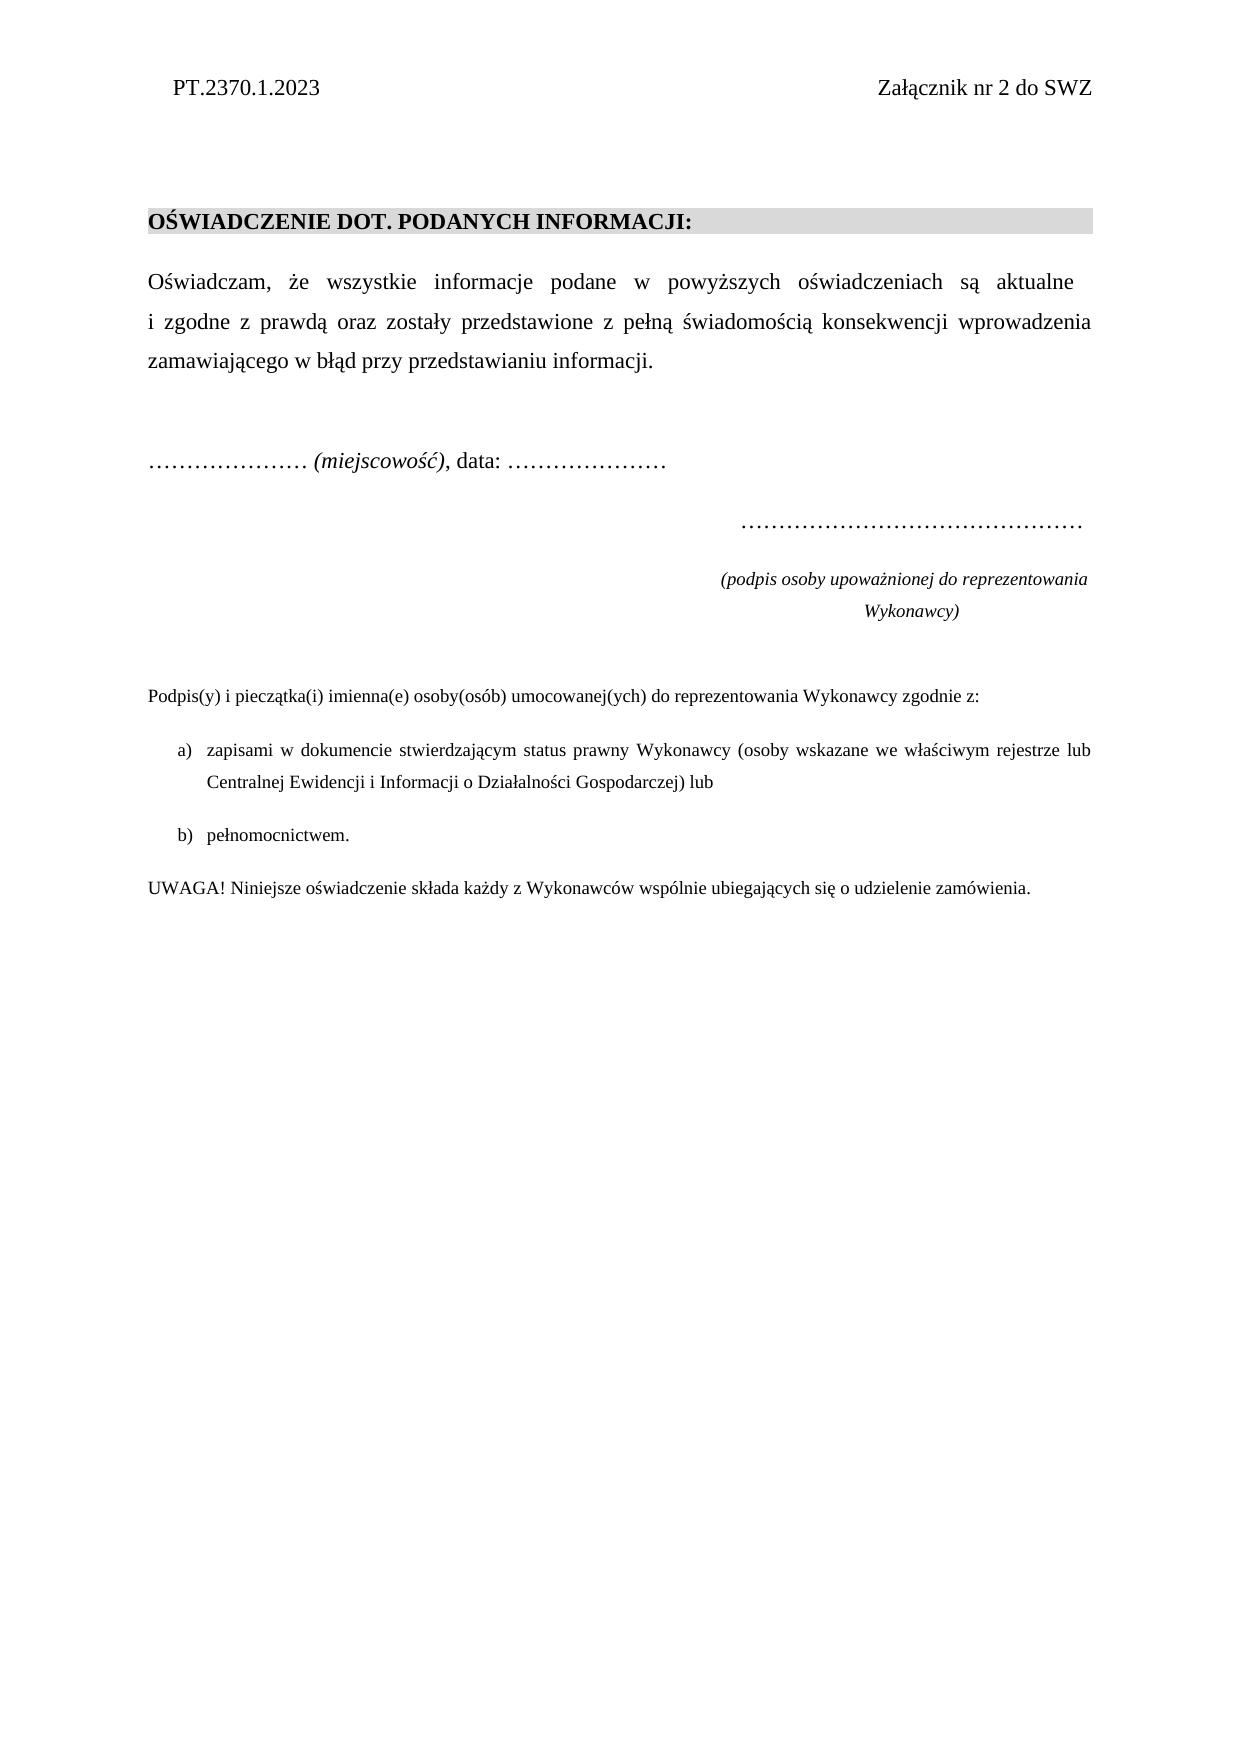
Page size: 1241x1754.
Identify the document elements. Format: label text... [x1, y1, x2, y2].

text ………………… (miejscowość), data: ………………… [148, 407, 1093, 473]
text OŚWIADCZENIE DOT. PODANYCH INFORMACJI: [148, 208, 1093, 234]
text a) zapisami w dokumencie stwierdzającym status prawny Wykonawcy (osoby wskazane we właściwym rejestrze lub Centralnej Ewidencji i Informacji o Działalności Gospodarczej) lub [177, 738, 1093, 792]
text Podpis(y) i pieczątka(i) imienna(e) osoby(osób) umocowanej(ych) do reprezentowania Wykonawcy zgodnie z: [148, 685, 1093, 707]
text ……………………………………… [731, 507, 1093, 534]
text UWAGA! Niniejsze oświadczenie składa każdy z Wykonawców wspólnie ubiegających się o udzielenie zamówienia. [148, 877, 1093, 898]
text b) pełnomocnictwem. [177, 824, 1093, 845]
text (podpis osoby upoważnionej do reprezentowania Wykonawcy) [716, 568, 1093, 621]
text Oświadczam, że wszystkie informacje podane w powyższych oświadczeniach są aktualne i zgodne z prawdą oraz zostały przedstawione z pełną świadomością konsekwencji wprowadzenia zamawiającego w błąd przy przedstawianiu informacji. [148, 268, 1093, 373]
